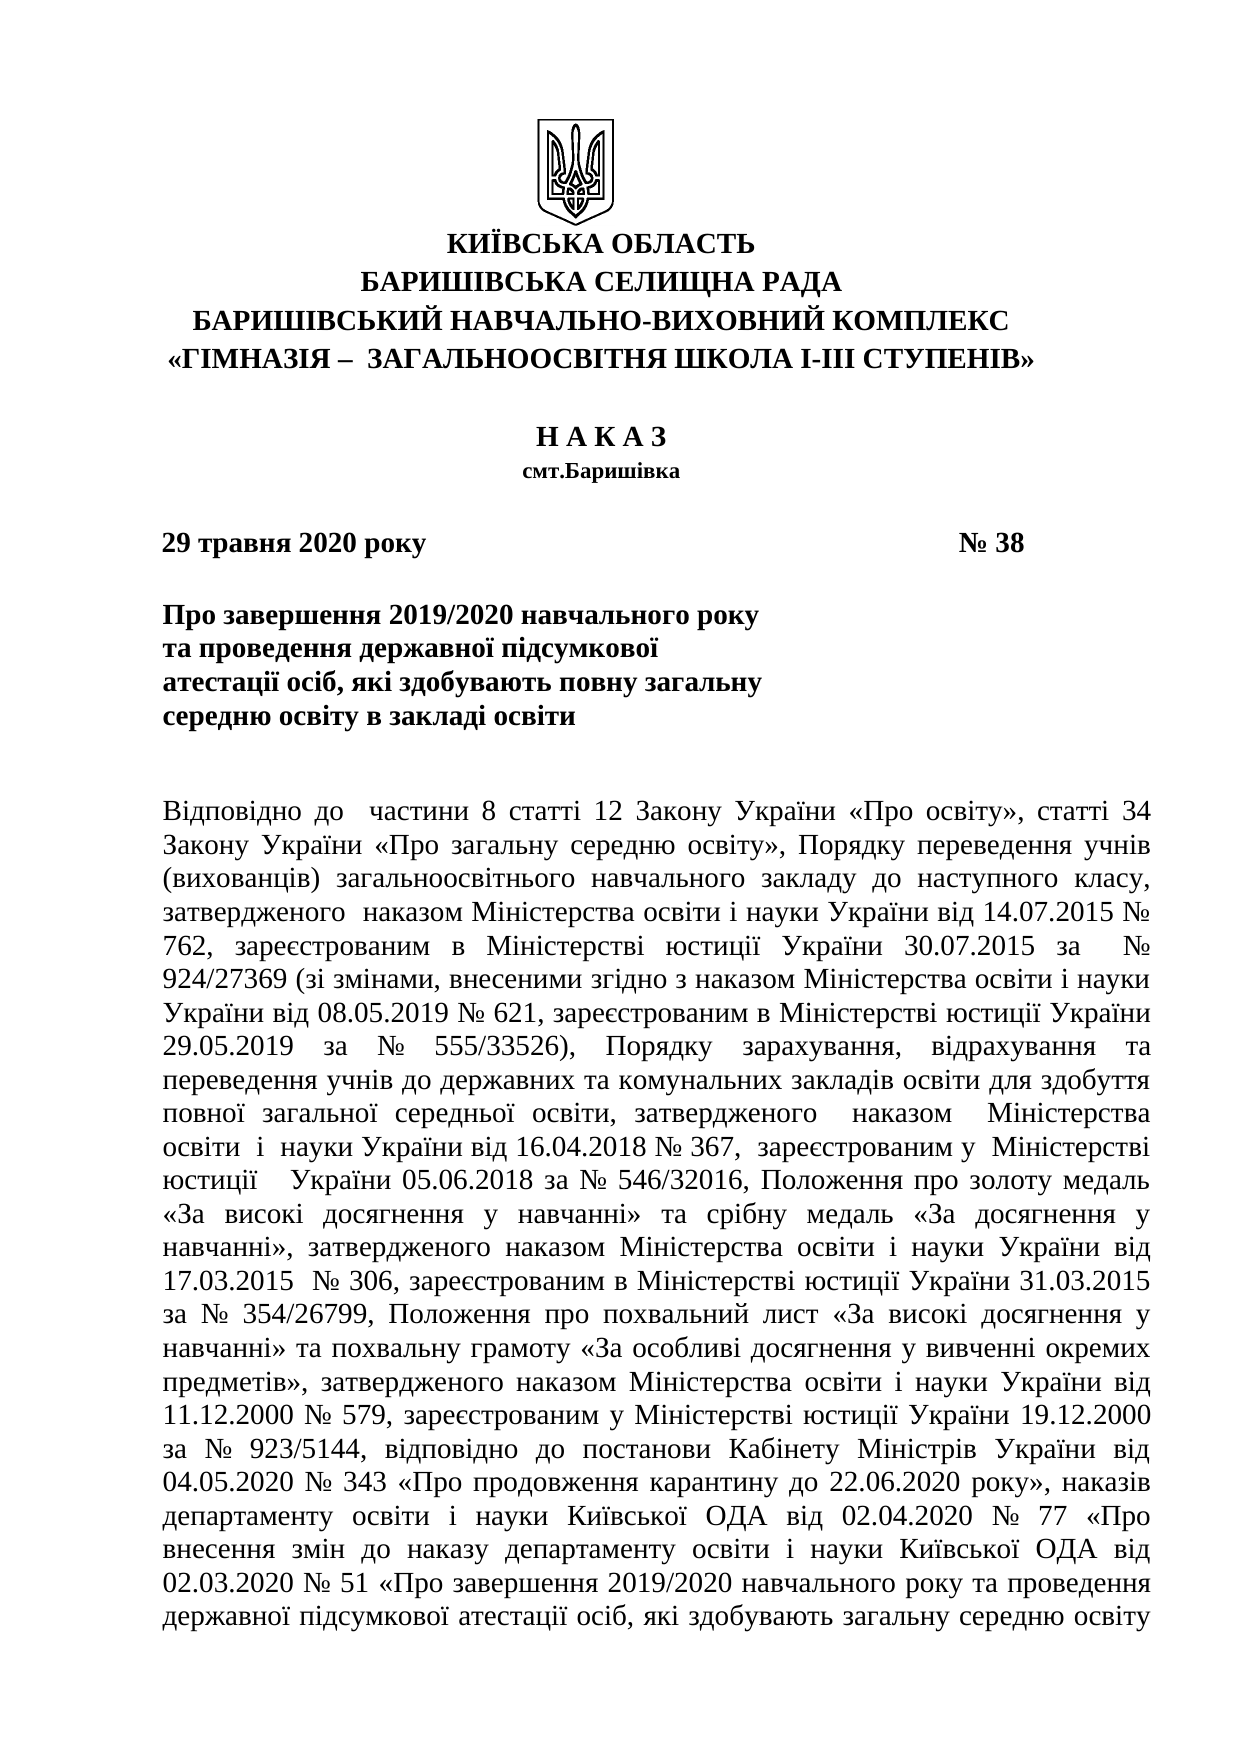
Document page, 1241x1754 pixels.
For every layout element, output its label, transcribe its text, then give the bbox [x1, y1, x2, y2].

picture [536, 118, 615, 226]
text атестації осіб, які здобувають повну загальну [162, 664, 1063, 698]
text середню освіту в закладі освіти [162, 698, 1063, 731]
text 29 травня 2020 року № 38 [88, 525, 1063, 558]
table_header КИЇВСЬКА ОБЛАСТЬ БАРИШІВСЬКА СЕЛИЩНА РАДА БАРИШІВСЬКИЙ НАВЧАЛЬНО-ВИХОВНИЙ КОМПЛЕКС «ГІМНАЗІЯ – ЗАГАЛЬНООСВІТНЯ ШКОЛА І-ІІІ СТУПЕНІВ» Н А К А З смт.Баришівка [89, 226, 1113, 486]
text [162, 793, 1152, 1632]
text та проведення державної підсумкової [162, 631, 1063, 664]
text Про завершення 2019/2020 навчального року [162, 597, 1063, 631]
